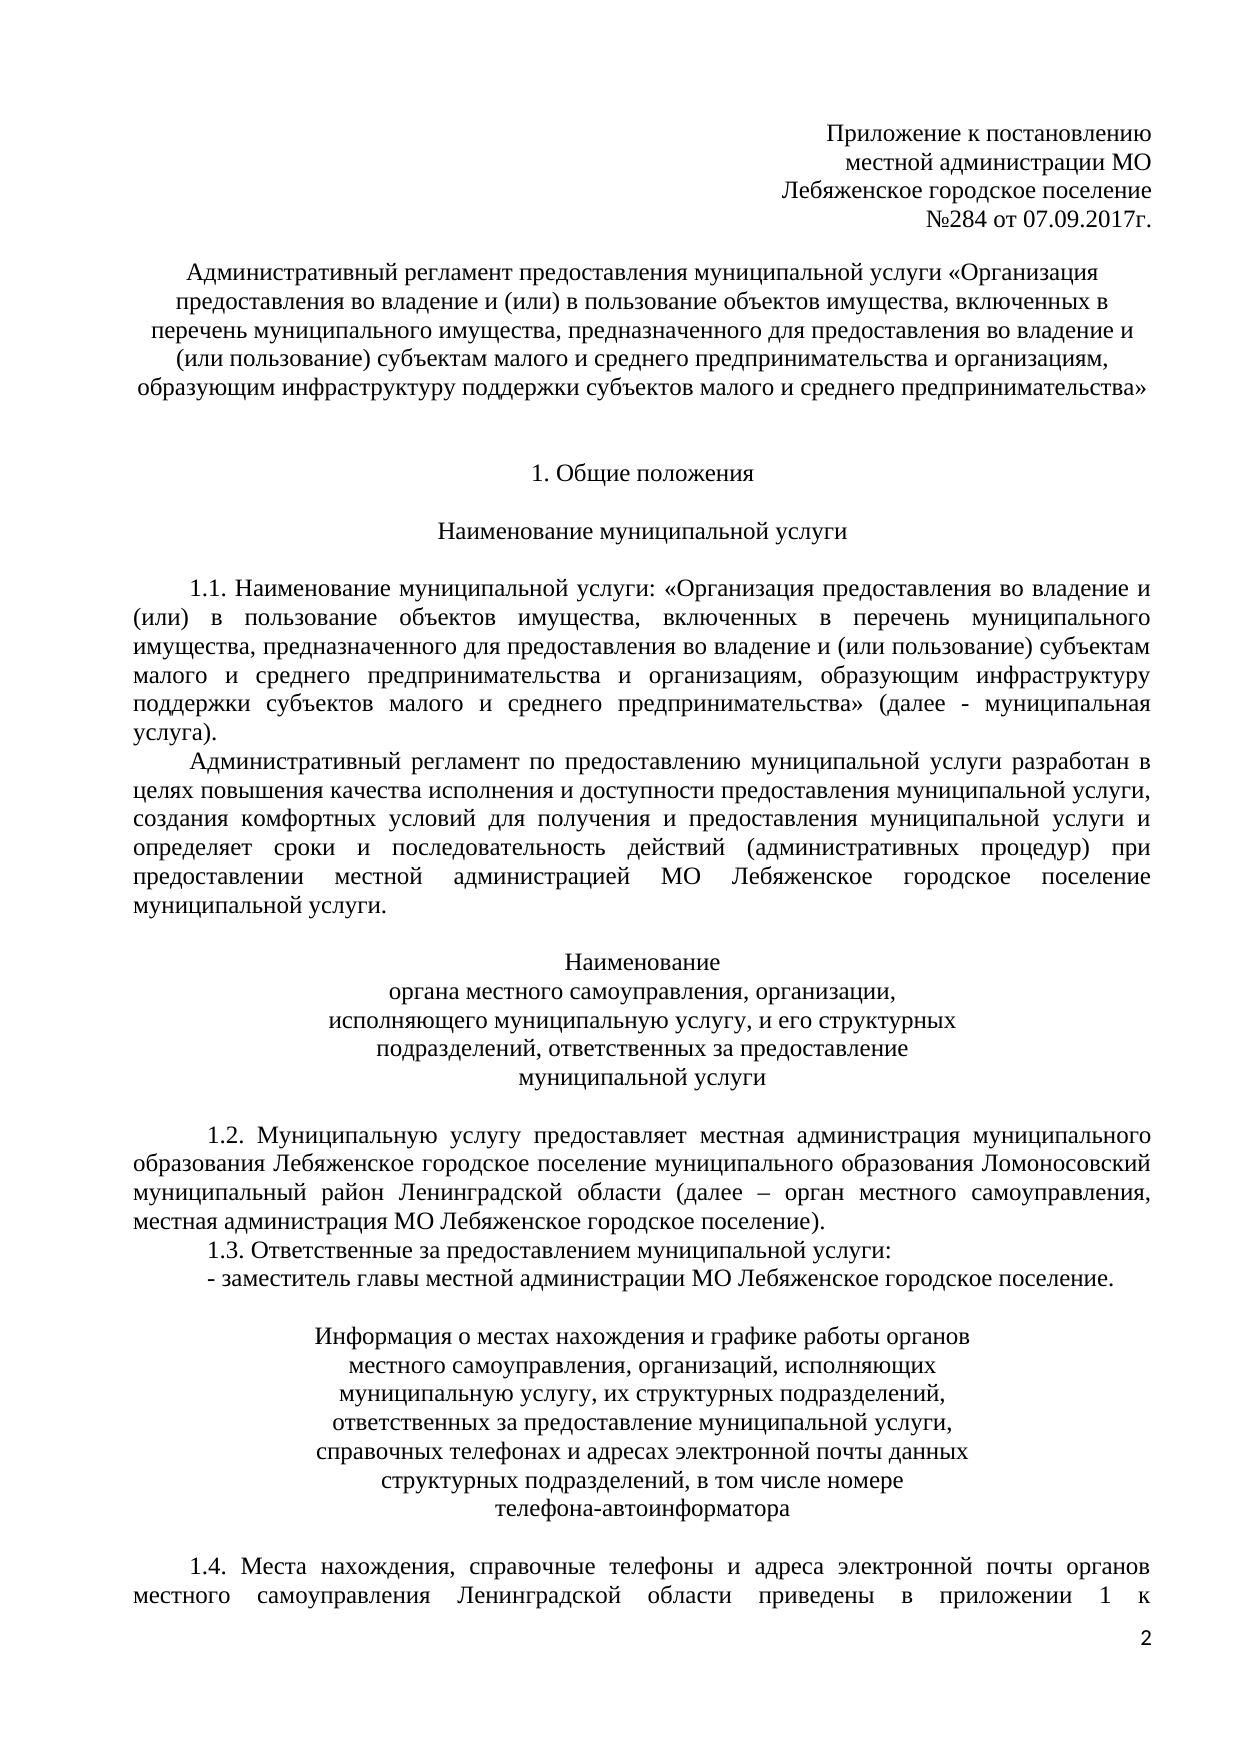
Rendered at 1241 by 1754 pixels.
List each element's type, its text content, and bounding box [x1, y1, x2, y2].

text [133, 1551, 1152, 1608]
text структурных подразделений, в том числе номере [133, 1465, 1152, 1493]
text Административный регламент по предоставлению муниципальной услуги разработан в целях повышения качества исполнения и доступности предоставления муниципальной услуги, создания комфортных условий для получения и предоставления муниципальной услуги и определяет сроки и последовательность действий (административных процедур) при предоставлении местной администрацией МО Лебяженское городское поселение муниципальной услуги. [133, 746, 1152, 918]
text 1.1. Наименование муниципальной услуги: «Организация предоставления во владение и (или) в пользование объектов имущества, включенных в перечень муниципального имущества, предназначенного для предоставления во владение и (или пользование) субъектам малого и среднего предпринимательства и организациям, образующим инфраструктуру поддержки субъектов малого и среднего предпринимательства» (далее - муниципальная услуга). [133, 573, 1152, 746]
text исполняющего муниципальную услугу, и его структурных [133, 1005, 1152, 1033]
text органа местного самоуправления, организации, [133, 976, 1152, 1005]
text Наименование [133, 947, 1152, 976]
text 1.2. Муниципальную услугу предоставляет местная администрация муниципального образования Лебяженское городское поселение муниципального образования Ломоносовский муниципальный район Ленинградской области (далее – орган местного самоуправления, местная администрация МО Лебяженское городское поселение). [133, 1120, 1152, 1235]
text №284 от 07.09.2017г. [133, 204, 1152, 233]
text Лебяженское городское поселение [133, 176, 1152, 204]
text местного самоуправления, организаций, исполняющих [133, 1350, 1152, 1378]
text 1.3. Ответственные за предоставлением муниципальной услуги: [133, 1235, 1152, 1263]
text ответственных за предоставление муниципальной услуги, [133, 1407, 1152, 1436]
text Информация о местах нахождения и графике работы органов [133, 1321, 1152, 1350]
text Наименование муниципальной услуги [133, 516, 1152, 545]
text 1. Общие положения [133, 458, 1152, 487]
text телефона-автоинформатора [133, 1493, 1152, 1522]
text местной администрации МО [133, 147, 1152, 176]
text муниципальной услуги [133, 1062, 1152, 1091]
text справочных телефонах и адресах электронной почты данных [133, 1436, 1152, 1465]
text муниципальную услугу, их структурных подразделений, [133, 1378, 1152, 1407]
text Административный регламент предоставления муниципальной услуги «Организация предоставления во владение и (или) в пользование объектов имущества, включенных в перечень муниципального имущества, предназначенного для предоставления во владение и (или пользование) субъектам малого и среднего предпринимательства и организациям, образующим инфраструктуру поддержки субъектов малого и среднего предпринимательства» [133, 257, 1152, 401]
text - заместитель главы местной администрации МО Лебяженское городское поселение. [133, 1263, 1152, 1292]
text Приложение к постановлению [133, 118, 1152, 147]
text подразделений, ответственных за предоставление [133, 1033, 1152, 1062]
